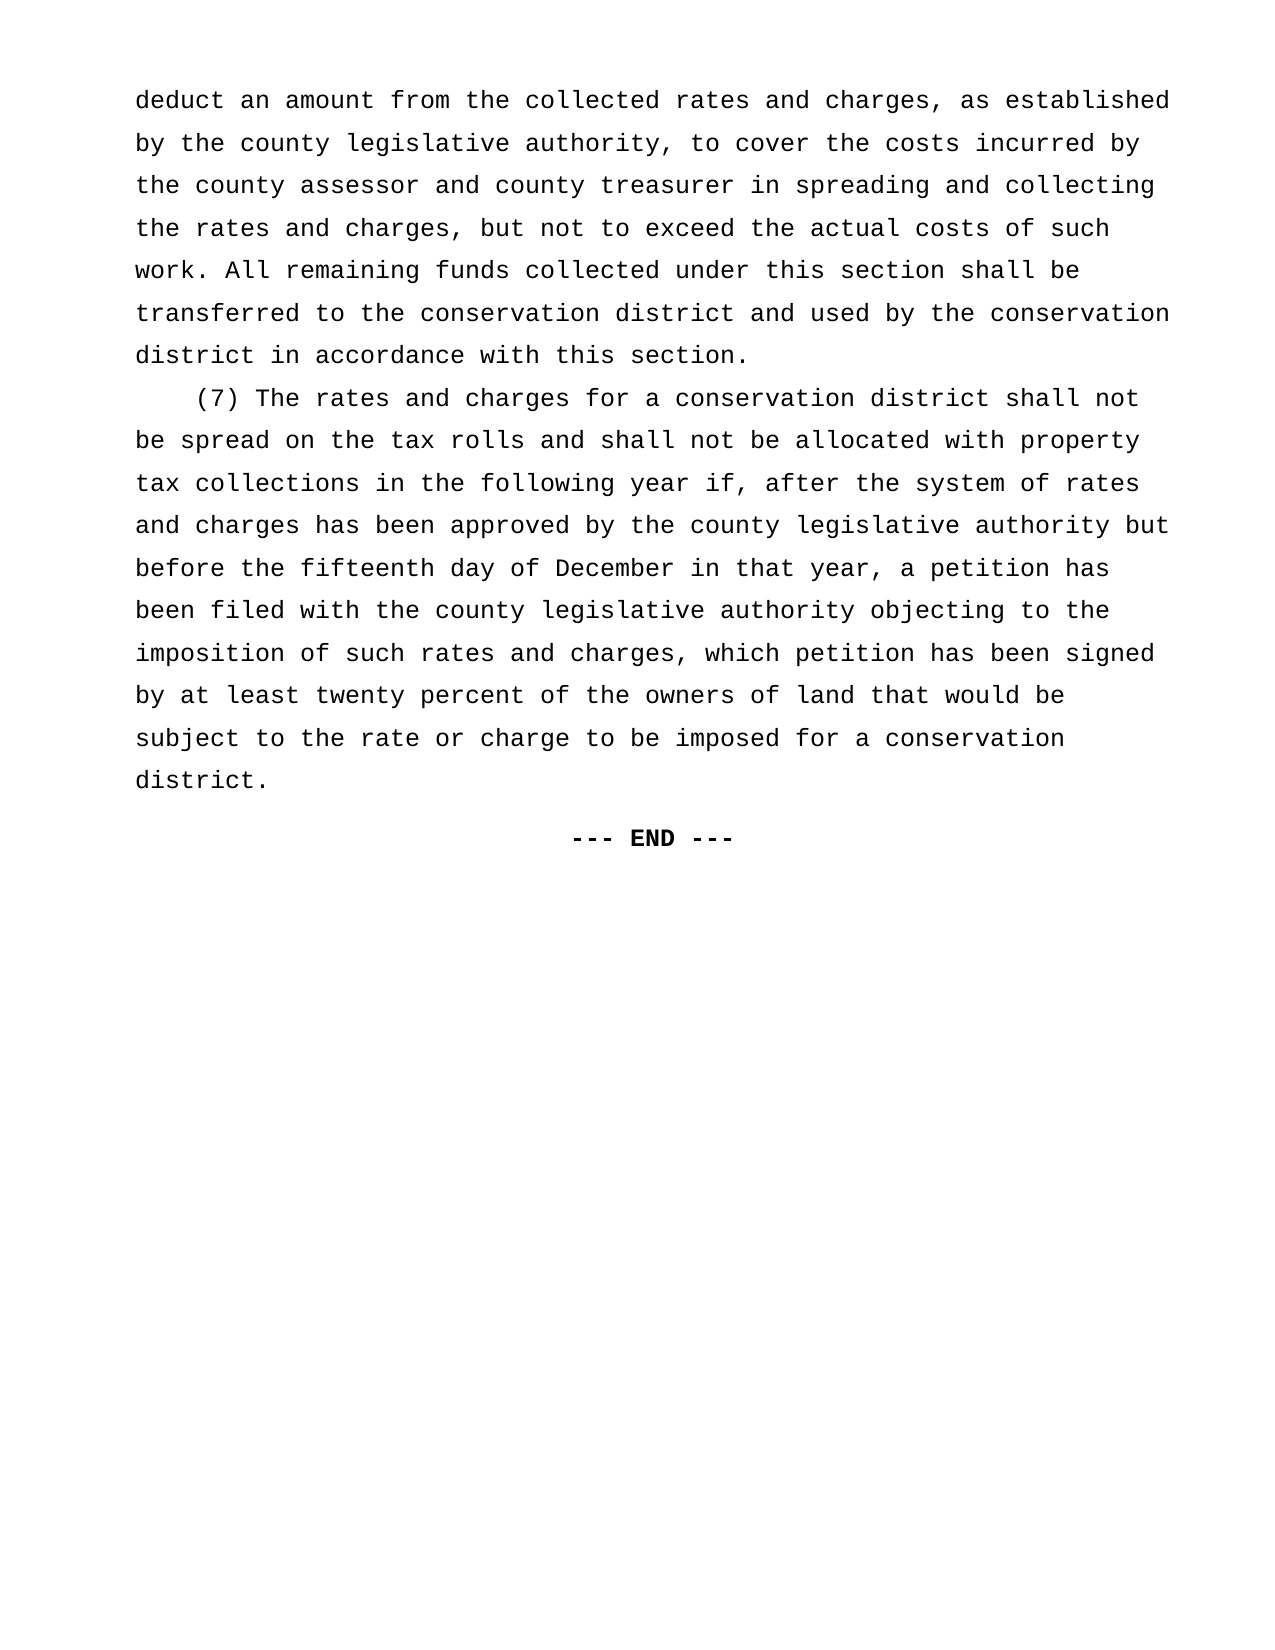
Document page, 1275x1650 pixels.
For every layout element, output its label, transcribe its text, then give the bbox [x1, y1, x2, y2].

text (7) The rates and charges for a conservation district shall not be spread on the tax rolls and shall not be allocated with property tax collections in the following year if, after the system of rates and charges has been approved by the county legislative authority but before the fifteenth day of December in that year, a petition has been filed with the county legislative authority objecting to the imposition of such rates and charges, which petition has been signed by at least twenty percent of the owners of land that would be subject to the rate or charge to be imposed for a conservation district. [135, 372, 1170, 797]
text --- END --- [135, 826, 1170, 854]
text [135, 75, 1170, 372]
